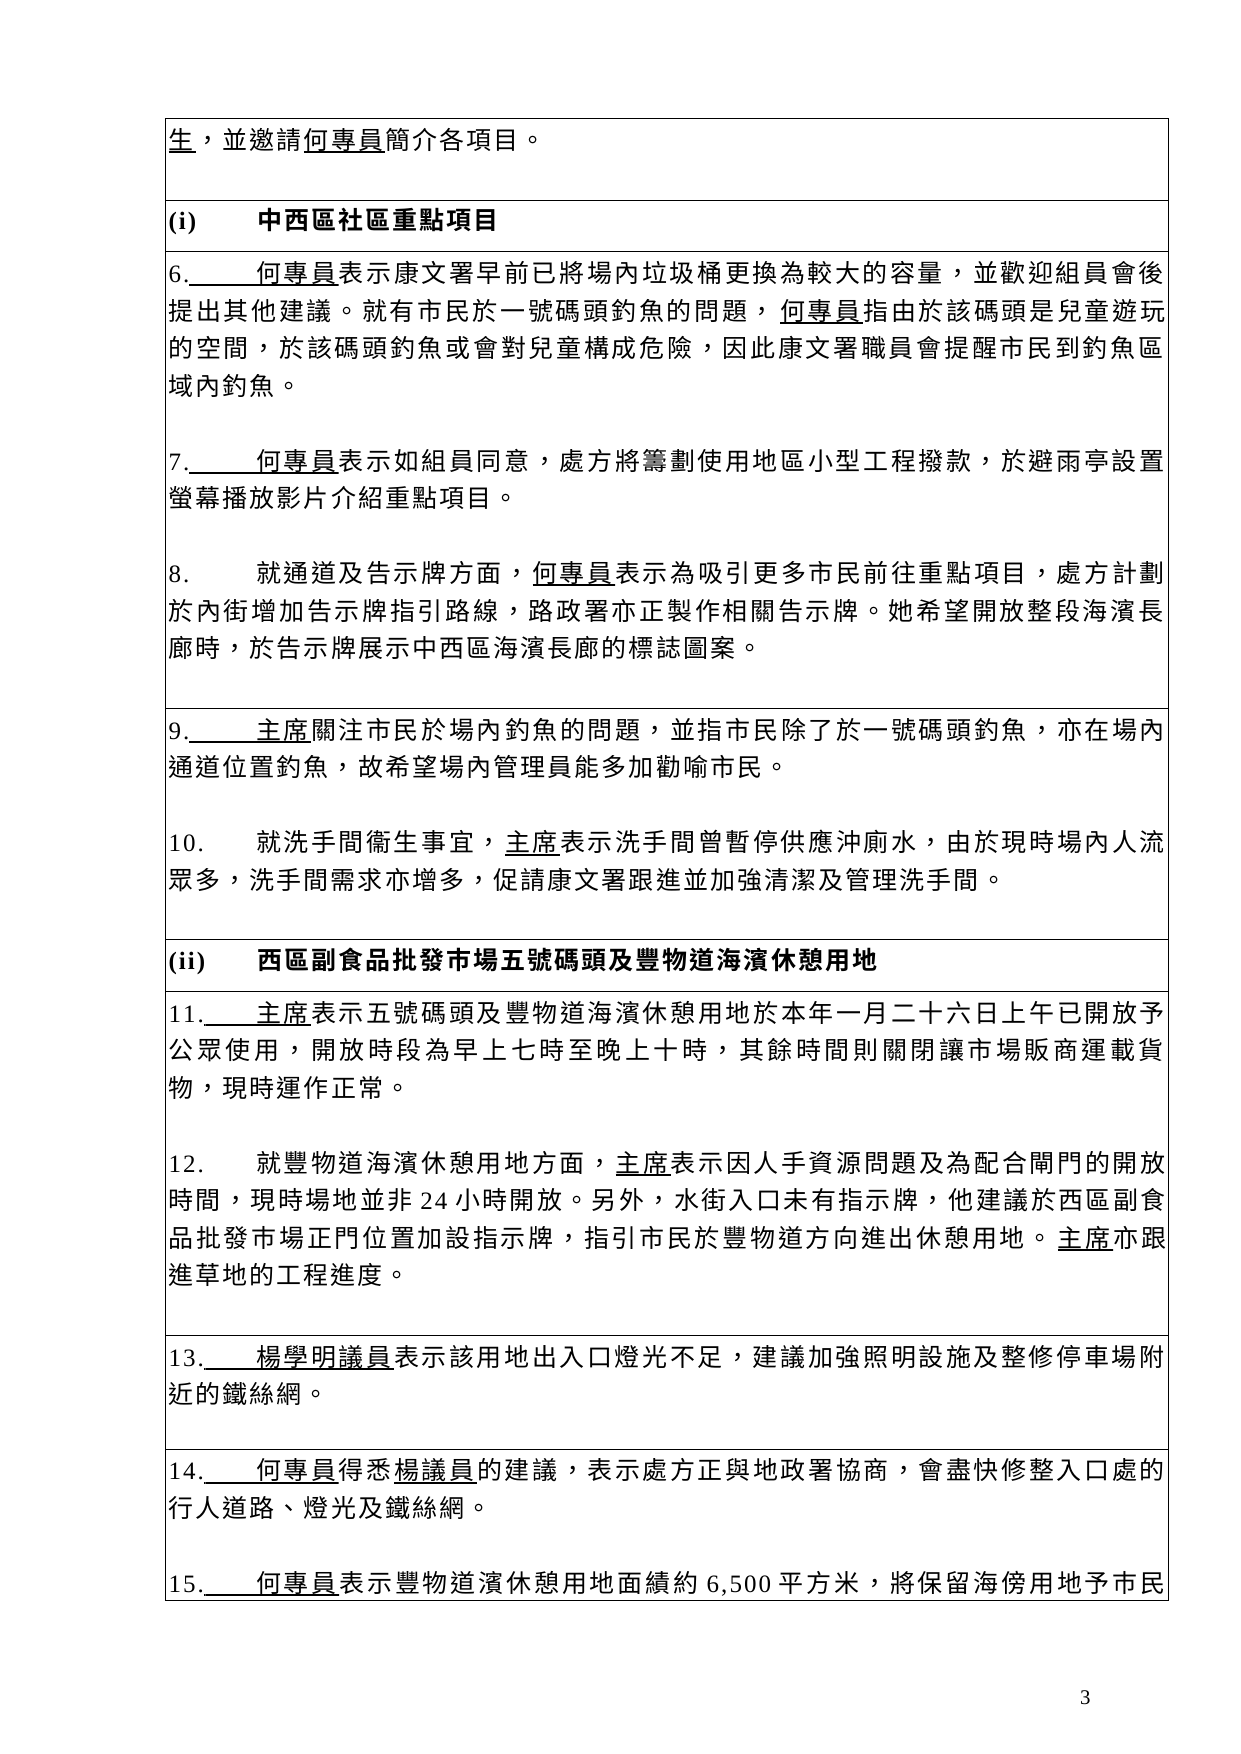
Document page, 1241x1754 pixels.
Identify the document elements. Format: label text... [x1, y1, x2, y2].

table_cell 楊學明議員表示該用地出入口燈光不足，建議加強照明設施及整修停車場附近的鐵絲網。 [166, 1336, 1168, 1448]
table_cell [166, 1450, 1168, 1599]
table_cell 西區副食品批發巿場五號碼頭及豐物道海濱休憩用地 [166, 940, 1168, 991]
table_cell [166, 119, 1168, 200]
table_cell 中西區社區重點項目 [166, 201, 1168, 251]
table_cell 主席關注市民於場內釣魚的問題，並指市民除了於一號碼頭釣魚，亦在場內通道位置釣魚，故希望場內管理員能多加勸喻市民。 就洗手間衞生事宜，主席表示洗手間曾暫停供應沖廁水，由於現時場內人流眾多，洗手間需求亦增多，促請康文署跟進並加強清潔及管理洗手間。 [166, 709, 1168, 939]
table_cell 何專員表示康文署早前已將場內垃圾桶更換為較大的容量，並歡迎組員會後提出其他建議。就有市民於一號碼頭釣魚的問題，何專員指由於該碼頭是兒童遊玩的空間，於該碼頭釣魚或會對兒童構成危險，因此康文署職員會提醒市民到釣魚區域內釣魚。 何專員表示如組員同意，處方將籌劃使用地區小型工程撥款，於避雨亭設置螢幕播放影片介紹重點項目。 就通道及告示牌方面，何專員表示為吸引更多市民前往重點項目，處方計劃於內街增加告示牌指引路線，路政署亦正製作相關告示牌。她希望開放整段海濱長廊時，於告示牌展示中西區海濱長廊的標誌圖案。 [166, 252, 1168, 708]
table_cell 主席表示五號碼頭及豐物道海濱休憩用地於本年一月二十六日上午已開放予公眾使用，開放時段為早上七時至晚上十時，其餘時間則關閉讓市場販商運載貨物，現時運作正常。 就豐物道海濱休憩用地方面，主席表示因人手資源問題及為配合閘門的開放時間，現時場地並非24小時開放。另外，水街入口未有指示牌，他建議於西區副食品批發巿場正門位置加設指示牌，指引市民於豐物道方向進出休憩用地。主席亦跟進草地的工程進度。 [166, 992, 1168, 1335]
